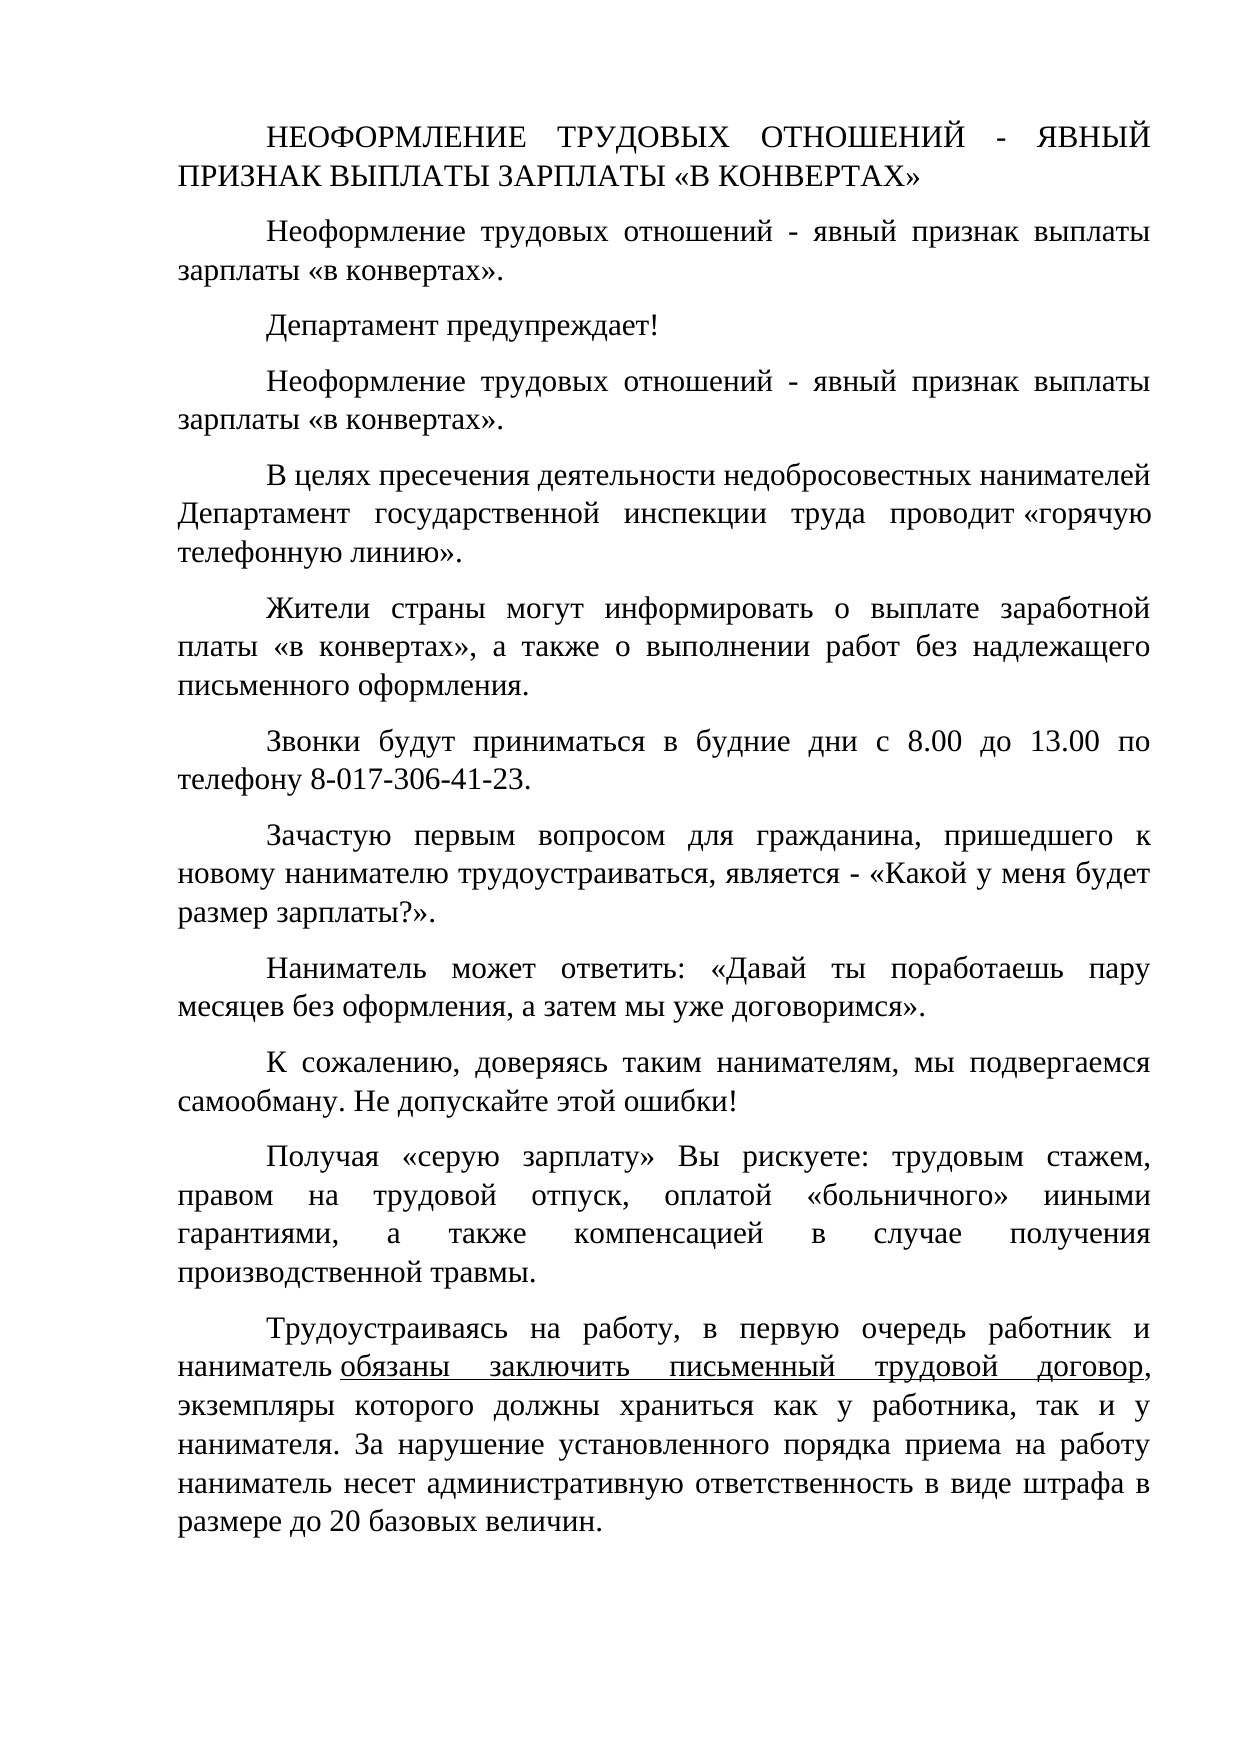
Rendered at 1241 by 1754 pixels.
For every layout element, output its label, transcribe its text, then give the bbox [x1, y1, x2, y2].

text Департамент предупреждает! [177, 306, 1152, 342]
text Звонки будут приниматься в будние дни с 8.00 до 13.00 по телефону 8-017-306-41-23. [177, 722, 1152, 797]
text Неоформление трудовых отношений - явный признак выплаты зарплаты «в конвертах». [177, 212, 1152, 287]
text Зачастую первым вопросом для гражданина, пришедшего к новому нанимателю трудоустраиваться, является - «Какой у меня будет размер зарплаты?». [177, 816, 1152, 929]
text Жители страны могут информировать о выплате заработной платы «в конвертах», а также о выполнении работ без надлежащего письменного оформления. [177, 589, 1152, 702]
text Неоформление трудовых отношений - явный признак выплаты зарплаты «в конвертах». [177, 362, 1152, 437]
text Трудоустраиваясь на работу, в первую очередь работник и наниматель обязаны заключить письменный трудовой договор, экземпляры которого должны храниться как у работника, так и у нанимателя. За нарушение установленного порядка приема на работу наниматель несет административную ответственность в виде штрафа в размере до 20 базовых величин. [177, 1309, 1152, 1539]
text В целях пресечения деятельности недобросовестных нанимателей Департамент государственной инспекции труда проводит «горячую телефонную линию». [177, 456, 1152, 569]
text Получая «серую зарплату» Вы рискуете: трудовым стажем, правом на трудовой отпуск, оплатой «больничного» ииными гарантиями, а также компенсацией в случае получения производственной травмы. [177, 1137, 1152, 1289]
text Наниматель может ответить: «Давай ты поработаешь пару месяцев без оформления, а затем мы уже договоримся». [177, 949, 1152, 1024]
text К сожалению, доверяясь таким нанимателям, мы подвергаемся самообману. Не допускайте этой ошибки! [177, 1043, 1152, 1118]
text НЕОФОРМЛЕНИЕ ТРУДОВЫХ ОТНОШЕНИЙ - ЯВНЫЙ ПРИЗНАК ВЫПЛАТЫ ЗАРПЛАТЫ «В КОНВЕРТАХ» [177, 118, 1152, 193]
